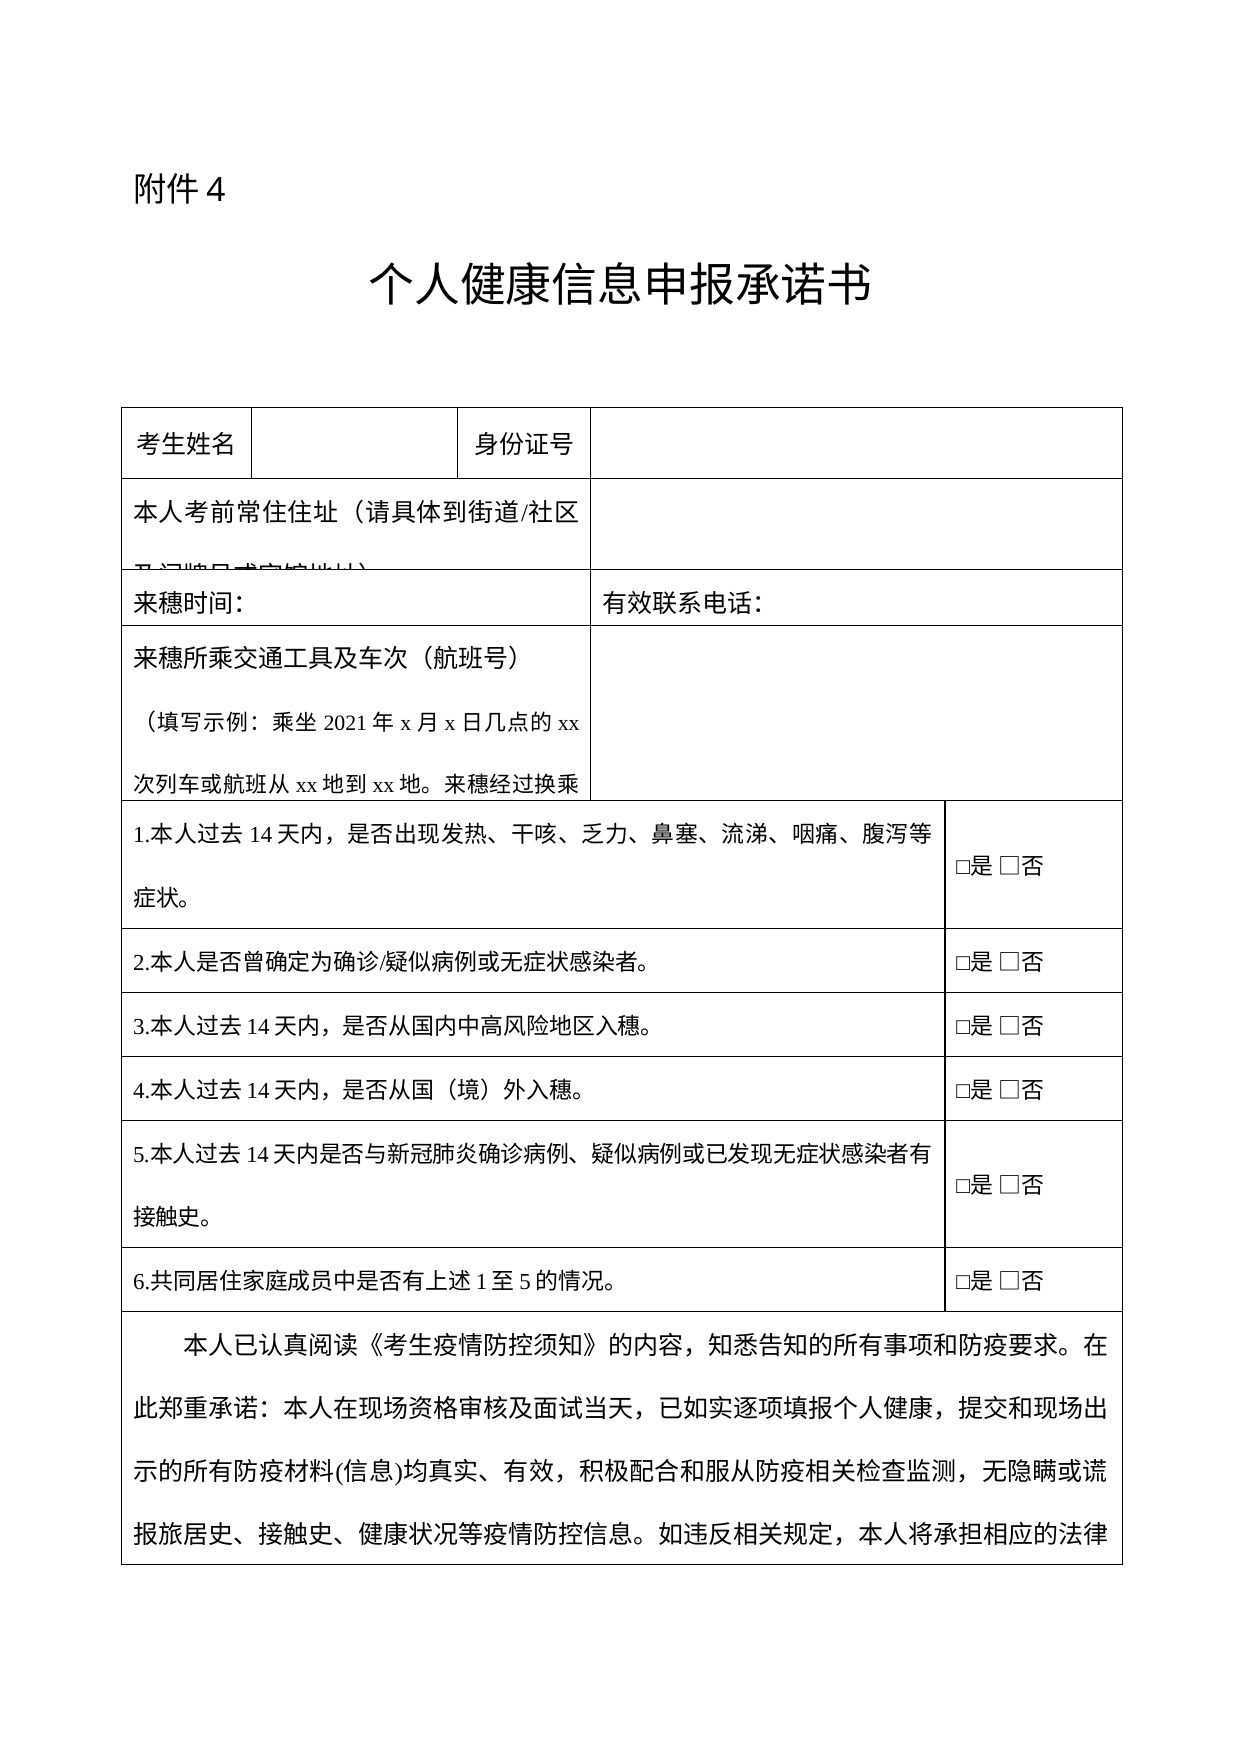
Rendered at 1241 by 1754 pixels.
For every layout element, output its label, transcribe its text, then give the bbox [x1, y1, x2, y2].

table_header [591, 408, 1122, 478]
table_cell 5.本人过去14天内是否与新冠肺炎确诊病例、疑似病例或已发现无症状感染者有接触史。 [122, 1121, 944, 1247]
table_cell [591, 626, 1122, 800]
table_cell 来穗时间： [122, 570, 590, 624]
table_cell 3.本人过去14天内，是否从国内中高风险地区入穗。 [122, 993, 944, 1056]
text 个人健康信息申报承诺书 [133, 218, 1107, 344]
text 附件4 [133, 155, 1107, 218]
table_cell 有效联系电话： [591, 570, 1122, 624]
table_cell □是 □否 [946, 993, 1122, 1056]
table_cell 来穗所乘交通工具及车次（航班号） （填写示例：乘坐2021年x月x日几点的xx次列车或航班从xx地到xx地。来穗经过换乘的，所有交通工具及车次均需填写） [122, 626, 590, 800]
table_header [252, 408, 457, 478]
table_cell [591, 479, 1122, 569]
table_cell □是 □否 [946, 1121, 1122, 1247]
table_header 身份证号 [458, 408, 590, 478]
table_cell 4.本人过去14天内，是否从国（境）外入穗。 [122, 1057, 944, 1120]
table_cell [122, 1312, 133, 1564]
table_cell 2.本人是否曾确定为确诊/疑似病例或无症状感染者。 [122, 929, 944, 992]
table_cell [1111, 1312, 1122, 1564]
table_cell 6.共同居住家庭成员中是否有上述1至5的情况。 [122, 1248, 944, 1311]
table_cell □是 □否 [946, 1057, 1122, 1120]
table_header 考生姓名 [122, 408, 251, 478]
table_cell □是 □否 [946, 1248, 1122, 1311]
table_cell □是 □否 [946, 801, 1122, 927]
table_cell □是 □否 [946, 929, 1122, 992]
table_cell 本人考前常住住址（请具体到街道/社区及门牌号或宾馆地址） [122, 479, 590, 569]
table_cell 1.本人过去14天内，是否出现发热、干咳、乏力、鼻塞、流涕、咽痛、腹泻等症状。 [122, 801, 944, 927]
